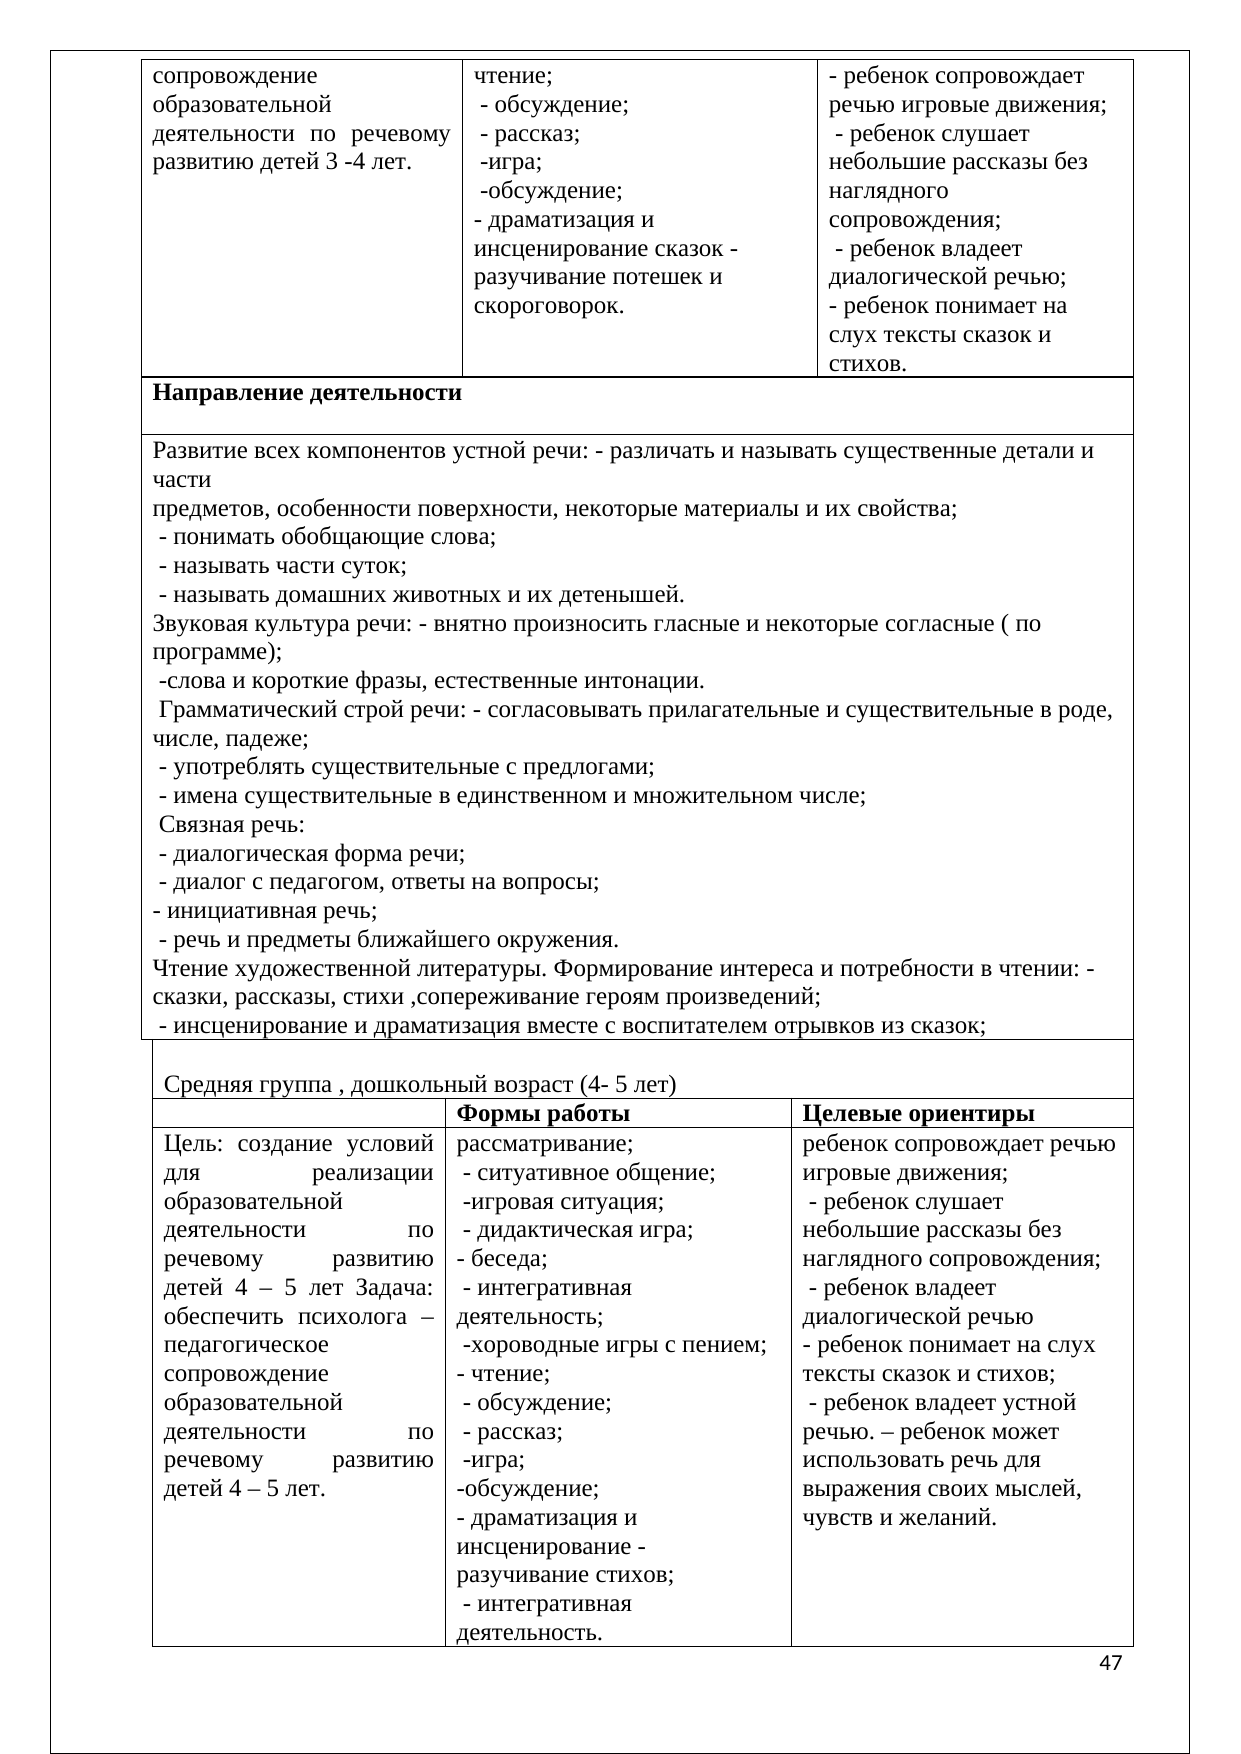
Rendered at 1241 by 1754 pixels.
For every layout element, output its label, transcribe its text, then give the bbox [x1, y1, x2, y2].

table_cell Формы работы [446, 1099, 791, 1127]
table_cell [142, 60, 462, 376]
table_cell Целевые ориентиры [792, 1099, 1133, 1127]
table_cell Развитие всех компонентов устной речи: - различать и называть существенные детали и части предметов, особенности поверхности, некоторые материалы и их свойства; - понимать обобщающие слова; - называть части суток; - называть домашних животных и их детенышей. Звуковая культура речи: - внятно произносить гласные и некоторые согласные ( по программе); -слова и короткие фразы, естественные интонации. Грамматический строй речи: - согласовывать прилагательные и существительные в роде, числе, падеже; - употреблять существительные с предлогами; - имена существительные в единственном и множительном числе; Связная речь: - диалогическая форма речи; - диалог с педагогом, ответы на вопросы; - инициативная речь; - речь и предметы ближайшего окружения. Чтение художественной литературы. Формирование интереса и потребности в чтении: - сказки, рассказы, стихи ,сопереживание героям произведений; - инсценирование и драматизация вместе с воспитателем отрывков из сказок; [142, 435, 1133, 1039]
table_cell Средняя группа , дошкольный возраст (4- 5 лет) [153, 1040, 1133, 1097]
table_cell [153, 1099, 445, 1127]
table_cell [463, 60, 817, 376]
table_cell ребенок сопровождает речью игровые движения; - ребенок слушает небольшие рассказы без наглядного сопровождения; - ребенок владеет диалогической речью - ребенок понимает на слух тексты сказок и стихов; - ребенок владеет устной речью. – ребенок может использовать речь для выражения своих мыслей, чувств и желаний. [792, 1128, 1133, 1646]
table_cell рассматривание; - ситуативное общение; -игровая ситуация; - дидактическая игра; - беседа; - интегративная деятельность; -хороводные игры с пением; - чтение; - обсуждение; - рассказ; -игра; -обсуждение; - драматизация и инсценирование - разучивание стихов; - интегративная деятельность. [446, 1128, 791, 1646]
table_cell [818, 60, 1133, 376]
table_cell Направление деятельности [142, 378, 1133, 434]
table_cell Цель: создание условий для реализации образовательной деятельности по речевому развитию детей 4 – 5 лет Задача: обеспечить психолога – педагогическое сопровождение образовательной деятельности по речевому развитию детей 4 – 5 лет. [153, 1128, 445, 1646]
